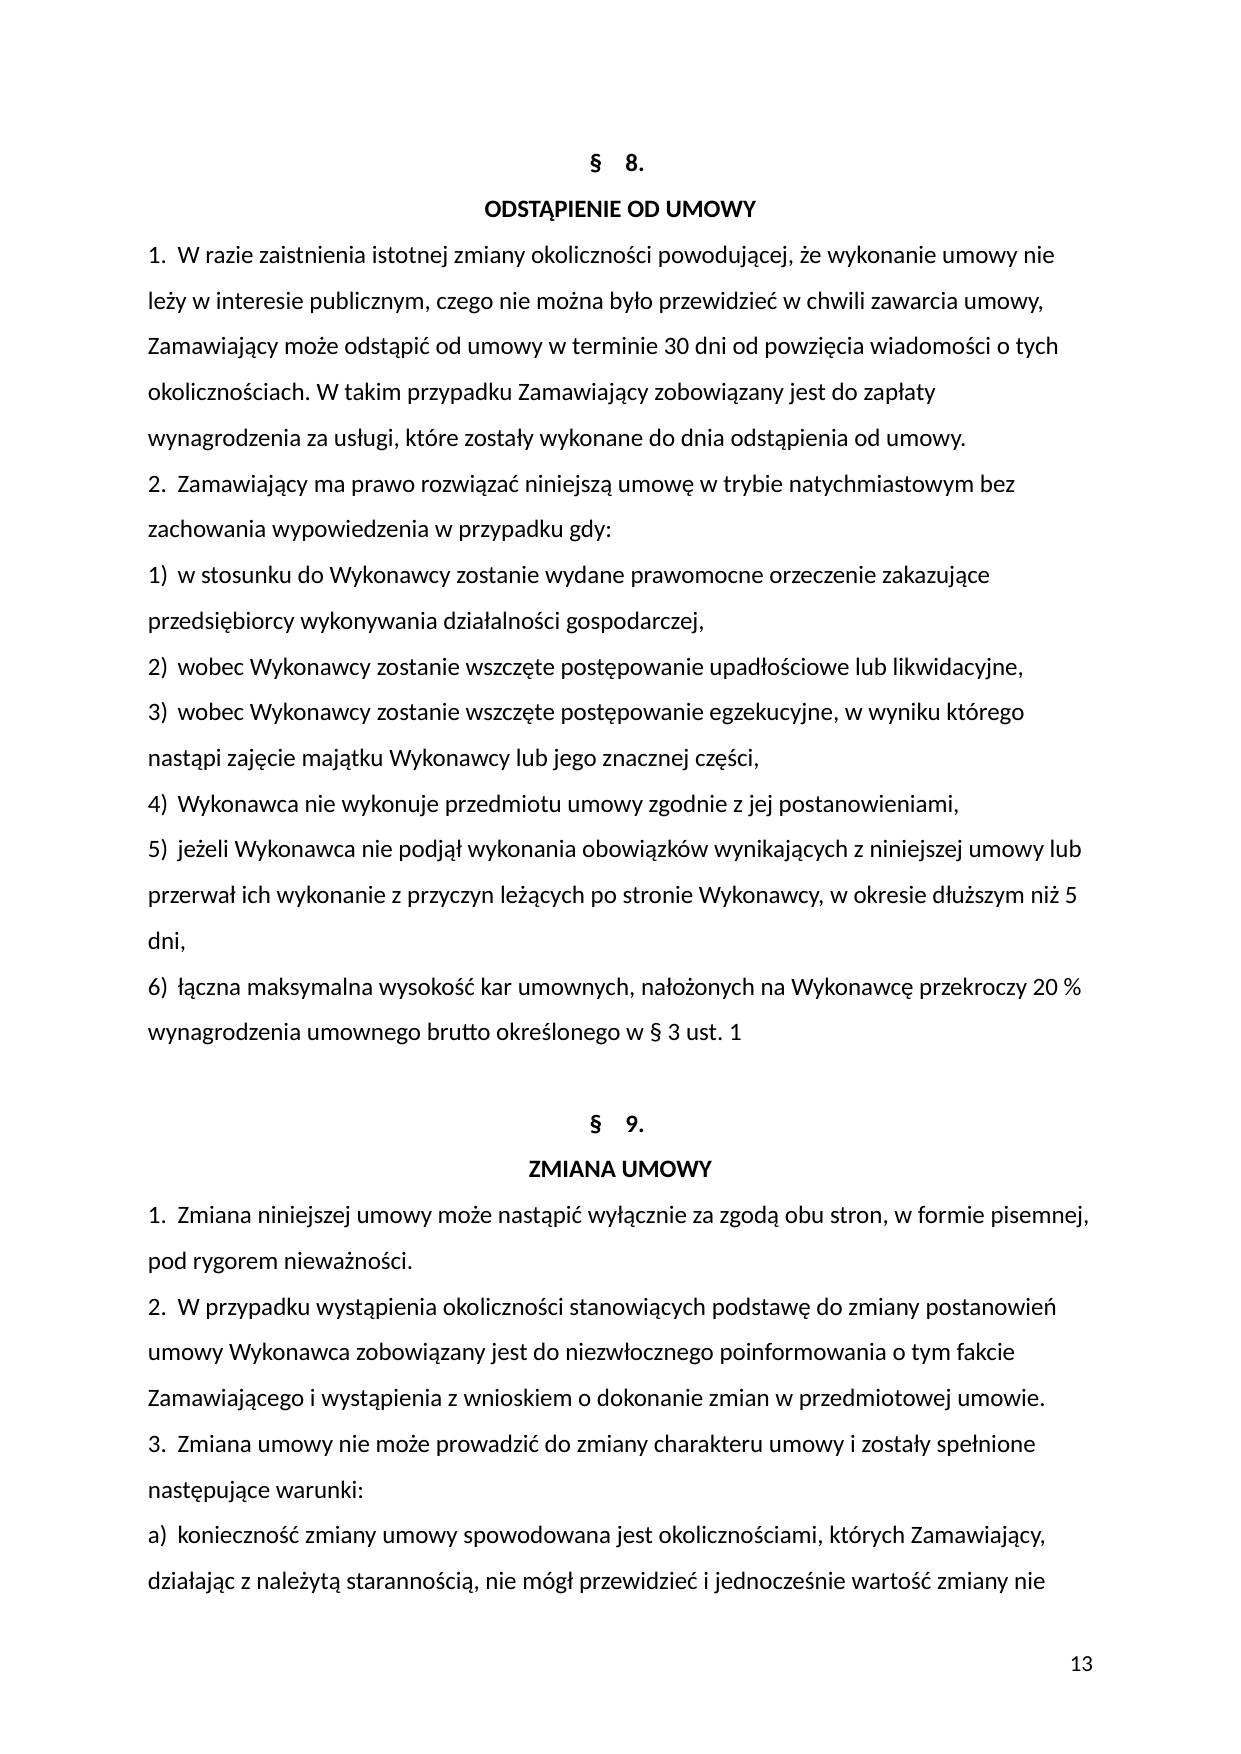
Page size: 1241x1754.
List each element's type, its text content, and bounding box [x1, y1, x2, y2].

list jeżeli Wykonawca nie podjął wykonania obowiązków wynikających z niniejszej umowy lub przerwał ich wykonanie z przyczyn leżących po stronie Wykonawcy, w okresie dłuższym niż 5 dni, [148, 833, 1093, 956]
list Zmiana umowy nie może prowadzić do zmiany charakteru umowy i zostały spełnione następujące warunki: [148, 1428, 1093, 1504]
list 8. ODSTĄPIENIE OD UMOWY [148, 148, 1093, 224]
list wobec Wykonawcy zostanie wszczęte postępowanie egzekucyjne, w wyniku którego nastąpi zajęcie majątku Wykonawcy lub jego znacznej części, [148, 696, 1093, 773]
list W razie zaistnienia istotnej zmiany okoliczności powodującej, że wykonanie umowy nie leży w interesie publicznym, czego nie można było przewidzieć w chwili zawarcia umowy, Zamawiający może odstąpić od umowy w terminie 30 dni od powzięcia wiadomości o tych okolicznościach. W takim przypadku Zamawiający zobowiązany jest do zapłaty wynagrodzenia za usługi, które zostały wykonane do dnia odstąpienia od umowy. [148, 239, 1093, 452]
list wobec Wykonawcy zostanie wszczęte postępowanie upadłościowe lub likwidacyjne, [148, 651, 1093, 681]
list Zamawiający ma prawo rozwiązać niniejszą umowę w trybie natychmiastowym bez zachowania wypowiedzenia w przypadku gdy: [148, 468, 1093, 544]
list Zmiana niniejszej umowy może nastąpić wyłącznie za zgodą obu stron, w formie pisemnej, pod rygorem nieważności. [148, 1199, 1093, 1276]
list Wykonawca nie wykonuje przedmiotu umowy zgodnie z jej postanowieniami, [148, 788, 1093, 818]
list w stosunku do Wykonawcy zostanie wydane prawomocne orzeczenie zakazujące przedsiębiorcy wykonywania działalności gospodarczej, [148, 559, 1093, 635]
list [148, 1519, 1093, 1596]
list W przypadku wystąpienia okoliczności stanowiących podstawę do zmiany postanowień umowy Wykonawca zobowiązany jest do niezwłocznego poinformowania o tym fakcie Zamawiającego i wystąpienia z wnioskiem o dokonanie zmian w przedmiotowej umowie. [148, 1291, 1093, 1413]
list 9. ZMIANA UMOWY [148, 1108, 1093, 1184]
list łączna maksymalna wysokość kar umownych, nałożonych na Wykonawcę przekroczy 20 % wynagrodzenia umownego brutto określonego w § 3 ust. 1 [148, 971, 1093, 1047]
